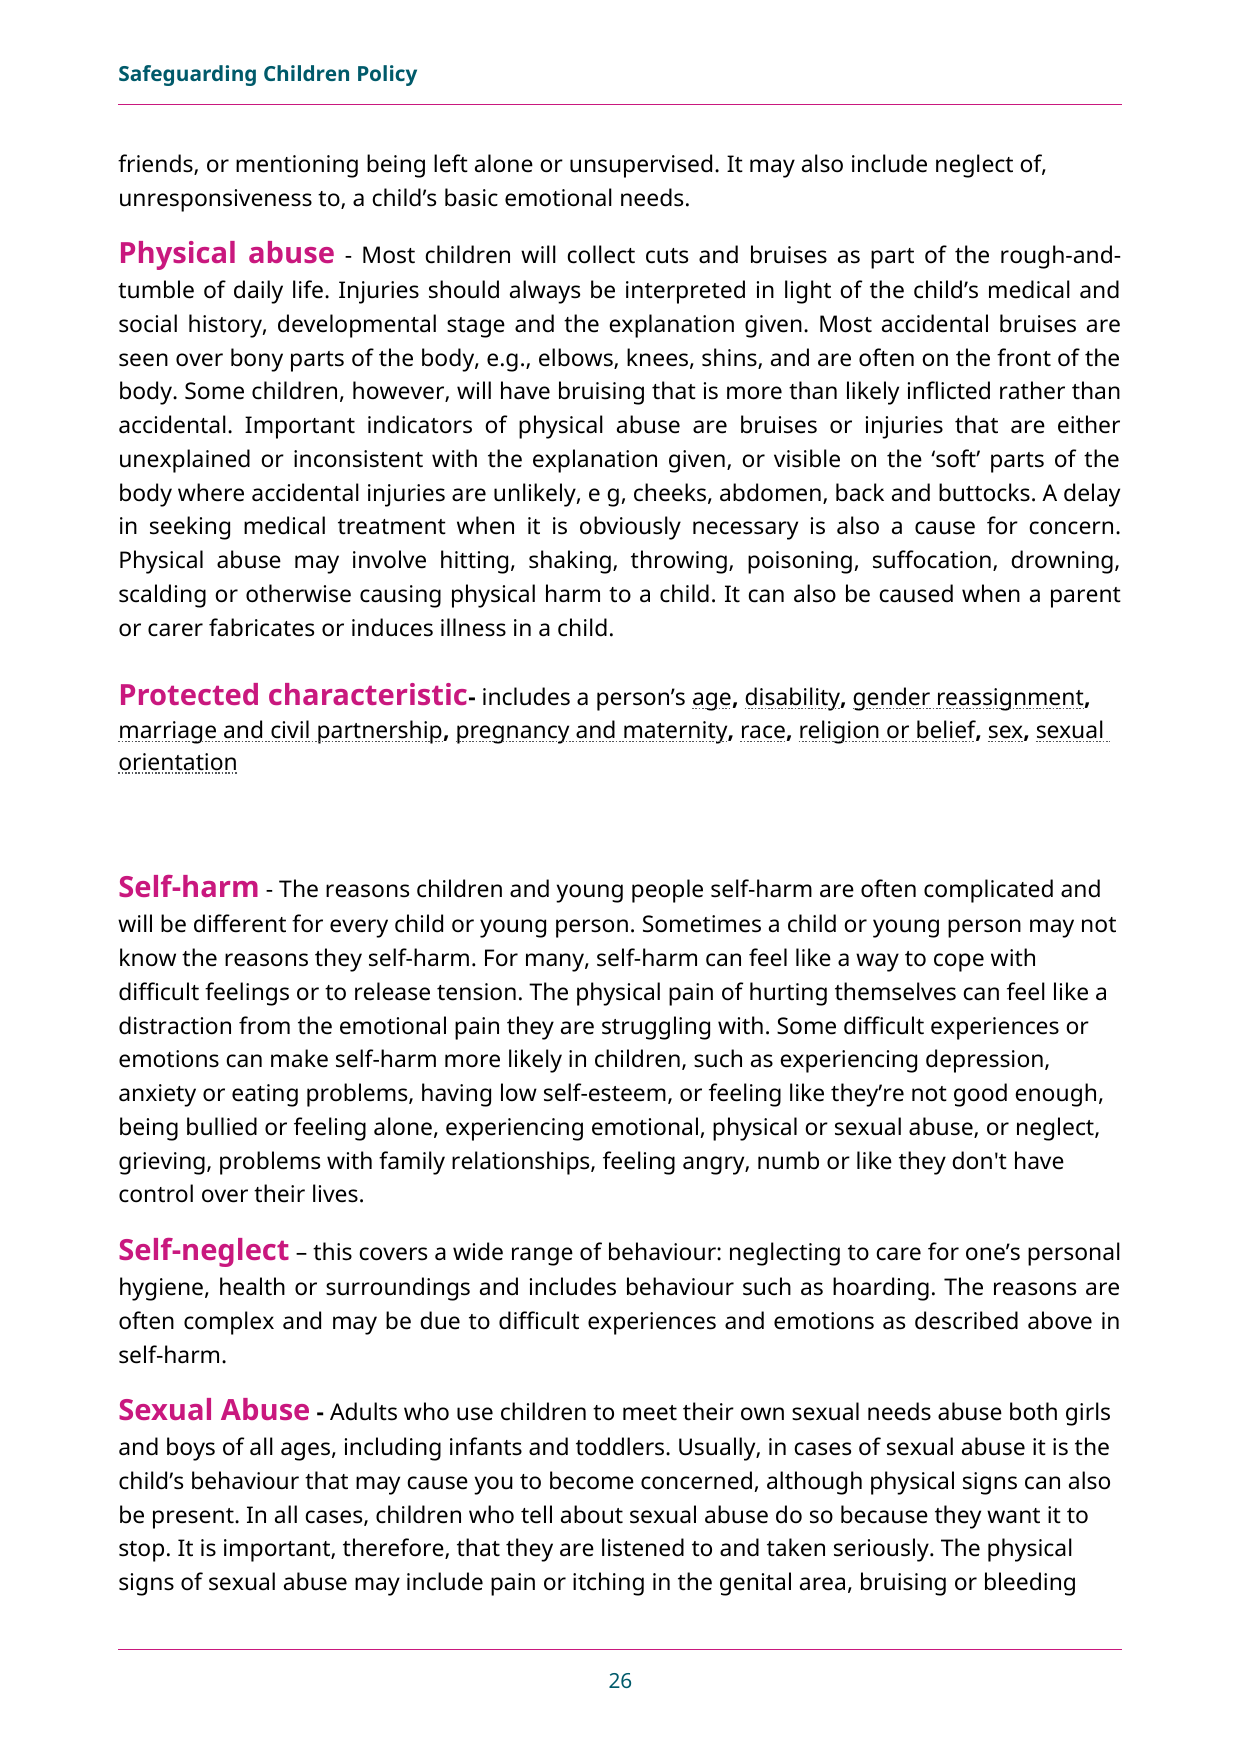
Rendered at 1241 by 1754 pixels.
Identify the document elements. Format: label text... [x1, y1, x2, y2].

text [118, 1389, 1122, 1597]
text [118, 148, 1122, 213]
text Self-neglect – this covers a wide range of behaviour: neglecting to care for one’s personal hygiene, health or surroundings and includes behaviour such as hoarding. The reasons are often complex and may be due to difficult experiences and emotions as described above in self-harm. [118, 1229, 1122, 1370]
text Protected characteristic- includes a person’s age, disability, gender reassignment, marriage and civil partnership, pregnancy and maternity, race, religion or belief, sex, sexual orientation [118, 674, 1122, 777]
text Physical abuse - Most children will collect cuts and bruises as part of the rough-and-tumble of daily life. Injuries should always be interpreted in light of the child’s medical and social history, developmental stage and the explanation given. Most accidental bruises are seen over bony parts of the body, e.g., elbows, knees, shins, and are often on the front of the body. Some children, however, will have bruising that is more than likely inflicted rather than accidental. Important indicators of physical abuse are bruises or injuries that are either unexplained or inconsistent with the explanation given, or visible on the ‘soft’ parts of the body where accidental injuries are unlikely, e g, cheeks, abdomen, back and buttocks. A delay in seeking medical treatment when it is obviously necessary is also a cause for concern. Physical abuse may involve hitting, shaking, throwing, poisoning, suffocation, drowning, scalding or otherwise causing physical harm to a child. It can also be caused when a parent or carer fabricates or induces illness in a child. [118, 232, 1122, 643]
text Self-harm - The reasons children and young people self-harm are often complicated and will be different for every child or young person. Sometimes a child or young person may not know the reasons they self-harm. For many, self-harm can feel like a way to cope with difficult feelings or to release tension. The physical pain of hurting themselves can feel like a distraction from the emotional pain they are struggling with. Some difficult experiences or emotions can make self-harm more likely in children, such as experiencing depression, anxiety or eating problems, having low self-esteem, or feeling like they’re not good enough, being bullied or feeling alone, experiencing emotional, physical or sexual abuse, or neglect, grieving, problems with family relationships, feeling angry, numb or like they don't have control over their lives. [118, 866, 1122, 1210]
